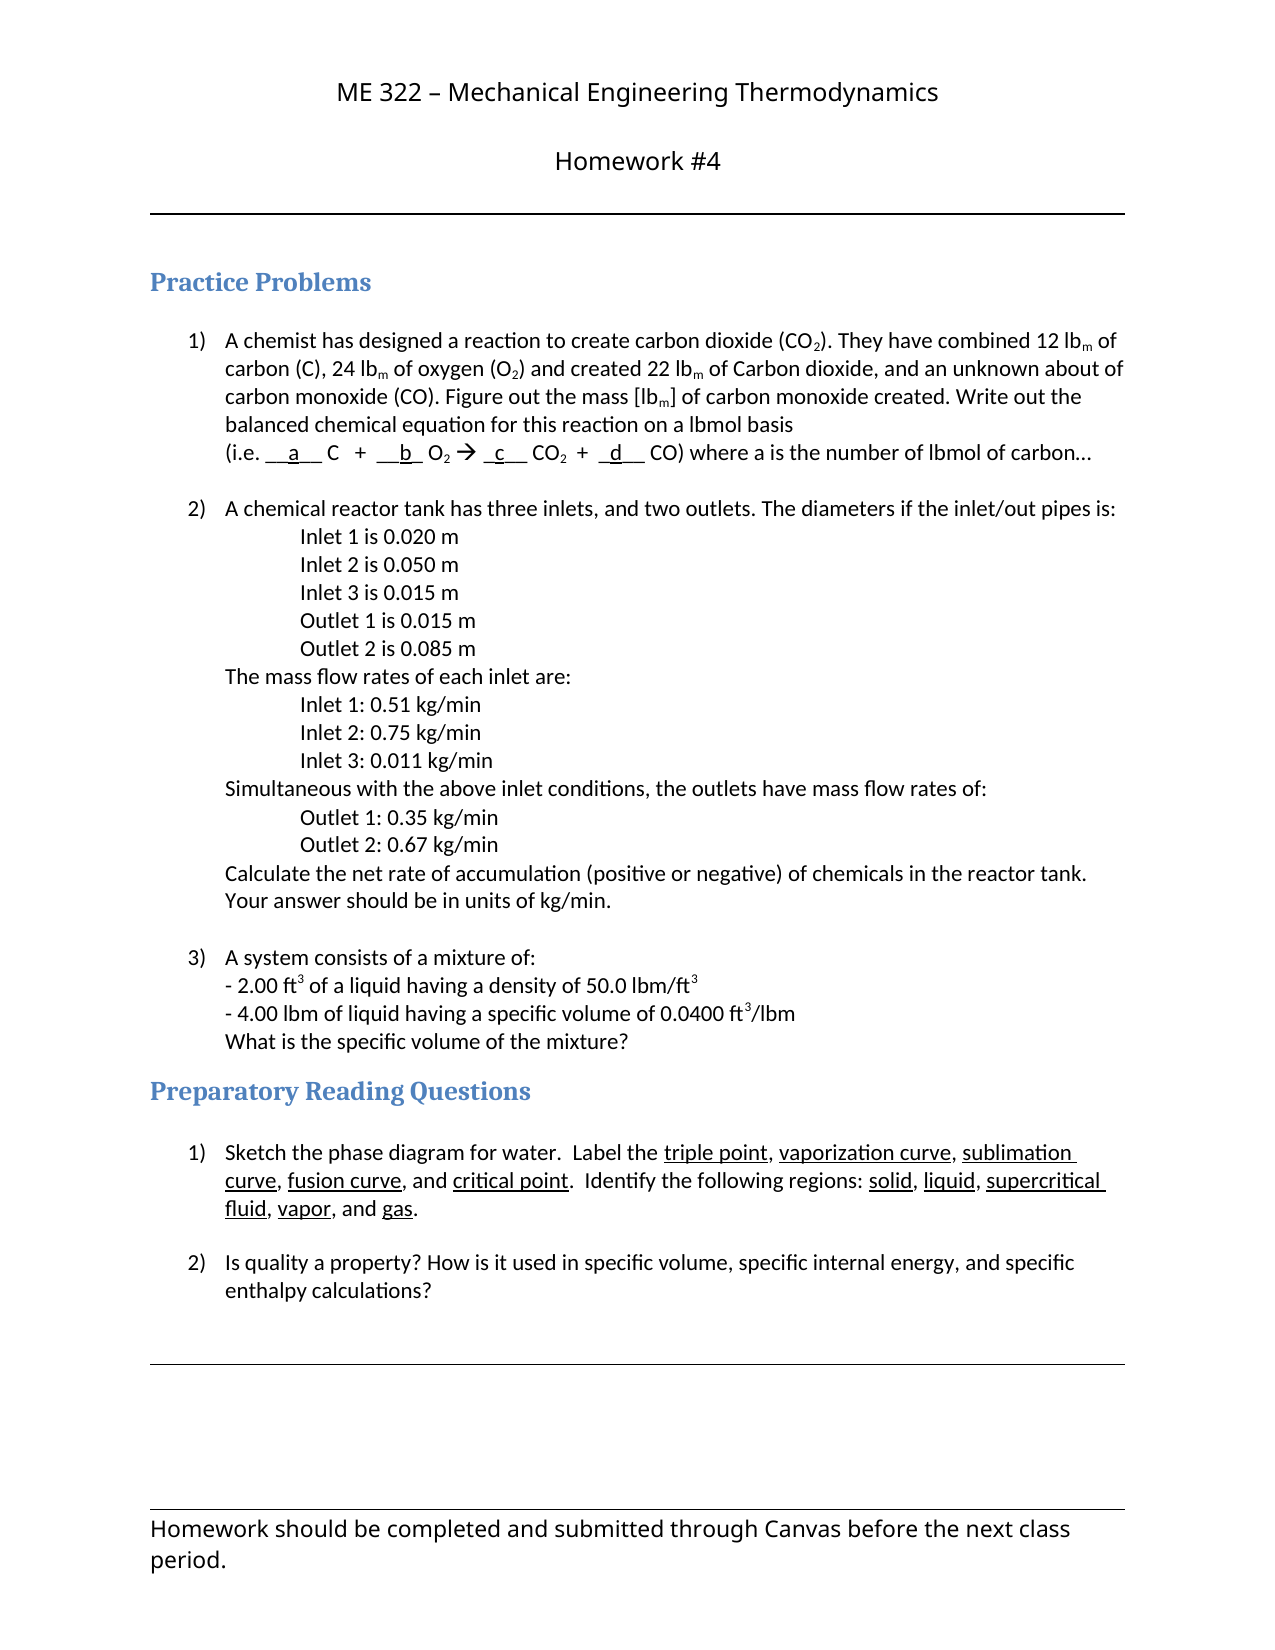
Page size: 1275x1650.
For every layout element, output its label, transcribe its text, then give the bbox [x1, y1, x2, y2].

text Outlet 1: 0.35 kg/min [300, 803, 1125, 831]
text Simultaneous with the above inlet conditions, the outlets have mass flow rates of: [225, 774, 1125, 803]
text Inlet 2: 0.75 kg/min [300, 718, 1125, 747]
subtitle Practice Problems [150, 267, 1125, 298]
list Is quality a property? How is it used in specific volume, specific internal energy, and specific enthalpy calculations? [187, 1248, 1125, 1304]
list Sketch the phase diagram for water. Label the triple point, vaporization curve, sublimation curve, fusion curve, and critical point. Identify the following regions: solid, liquid, supercritical fluid, vapor, and gas. [187, 1138, 1125, 1248]
text Calculate the net rate of accumulation (positive or negative) of chemicals in the reactor tank. Your answer should be in units of kg/min. [225, 859, 1125, 915]
text Outlet 2: 0.67 kg/min [300, 831, 1125, 859]
text Outlet 1 is 0.015 m [300, 606, 1125, 634]
text The mass flow rates of each inlet are: [225, 662, 1125, 691]
text Inlet 3 is 0.015 m [300, 578, 1125, 606]
subtitle Preparatory Reading Questions [150, 1076, 1125, 1138]
list A chemical reactor tank has three inlets, and two outlets. The diameters if the inlet/out pipes is: [187, 494, 1125, 522]
text Inlet 1: 0.51 kg/min [300, 691, 1125, 718]
text Outlet 2 is 0.085 m [300, 634, 1125, 662]
text Inlet 3: 0.011 kg/min [300, 747, 1125, 774]
list A chemist has designed a reaction to create carbon dioxide (CO2). They have combined 12 lbm of carbon (C), 24 lbm of oxygen (O2) and created 22 lbm of Carbon dioxide, and an unknown about of carbon monoxide (CO). Figure out the mass [lbm] of carbon monoxide created. Write out the balanced chemical equation for this reaction on a lbmol basis (i.e. __a__ C + __b_ O2 _c__ CO2 + _d__ CO) where a is the number of lbmol of carbon… [187, 326, 1125, 466]
text Inlet 1 is 0.020 m [300, 522, 1125, 550]
text Inlet 2 is 0.050 m [300, 550, 1125, 578]
list A system consists of a mixture of: - 2.00 ft3 of a liquid having a density of 50.0 lbm/ft3 - 4.00 lbm of liquid having a specific volume of 0.0400 ft3/lbm What is the specific volume of the mixture? [187, 943, 1125, 1055]
